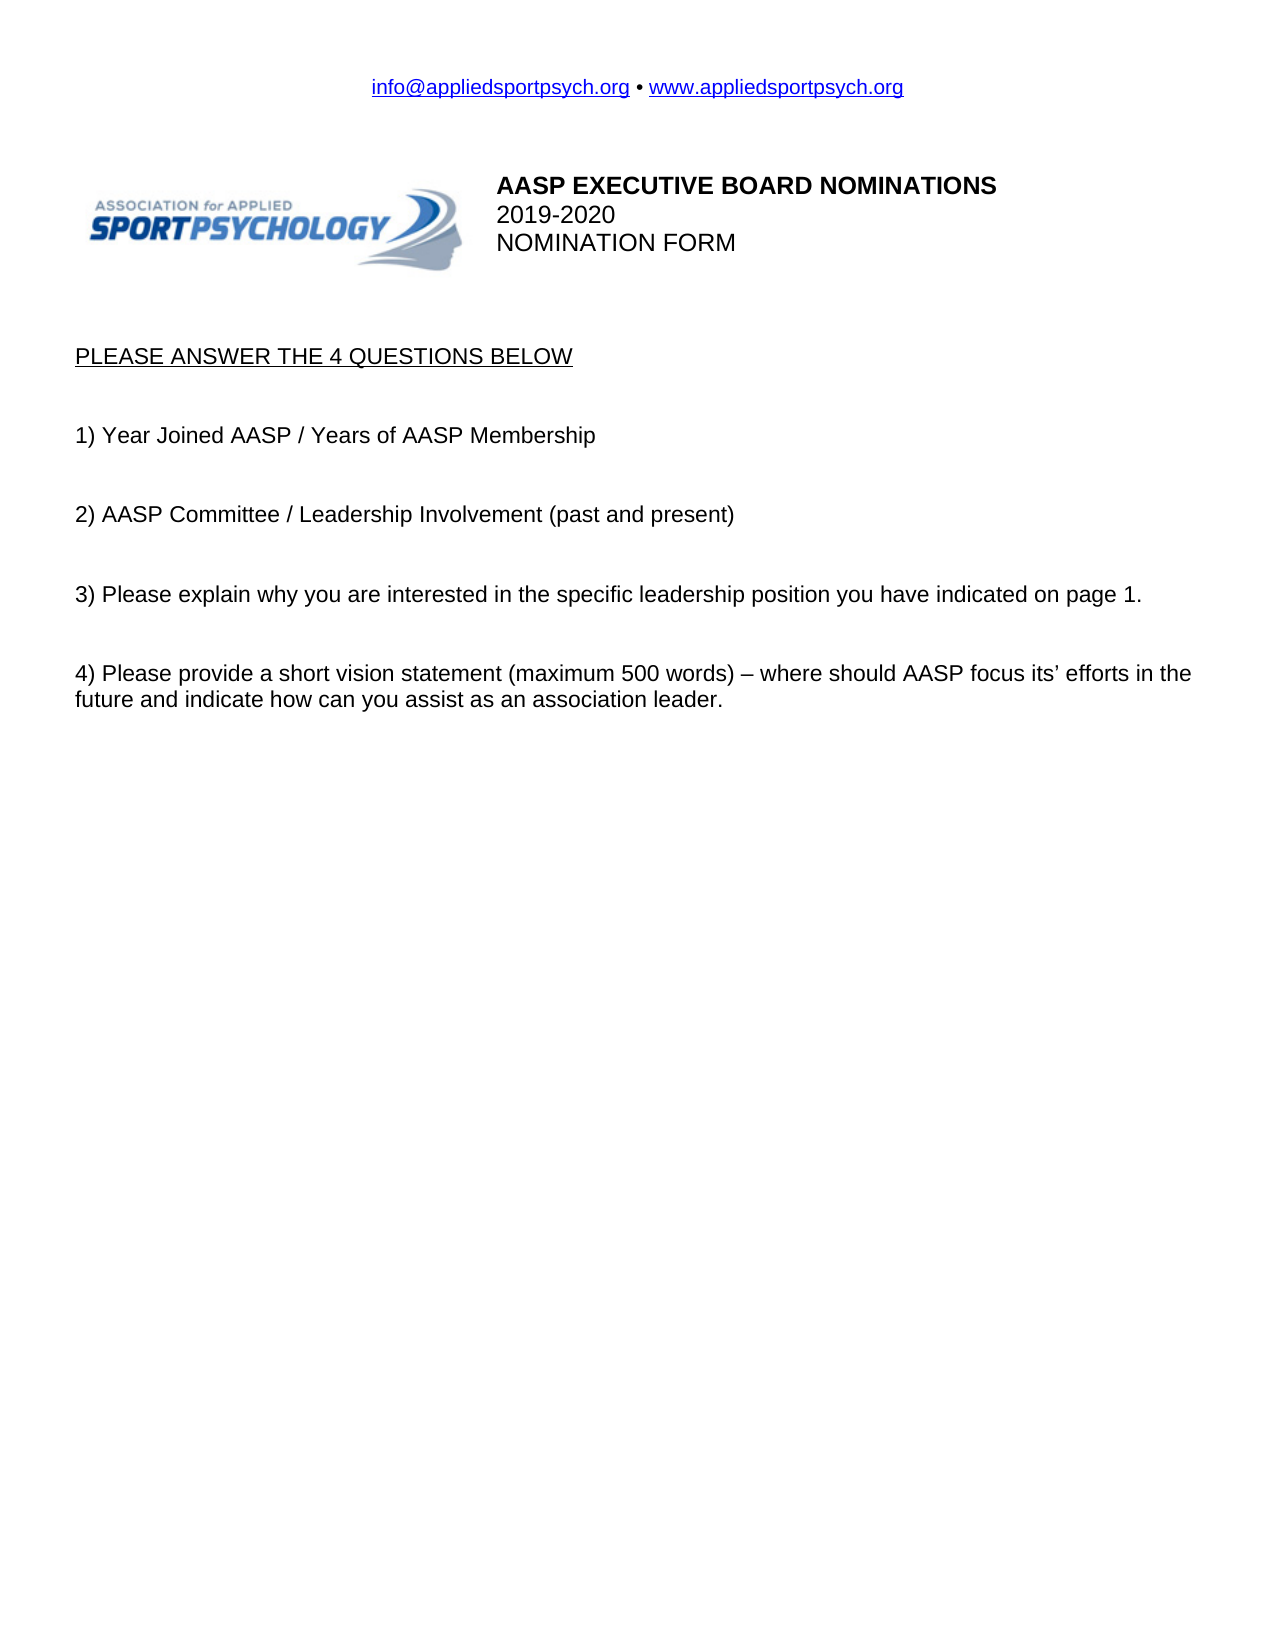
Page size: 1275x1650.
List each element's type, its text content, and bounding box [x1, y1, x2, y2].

text 1) Year Joined AASP / Years of AASP Membership [75, 422, 1200, 449]
picture [75, 170, 478, 291]
text 3) Please explain why you are interested in the specific leadership position you have indicated on page 1. [75, 581, 1200, 607]
text 2019-2020 [478, 199, 1200, 228]
text NOMINATION FORM [478, 228, 1200, 257]
text 4) Please provide a short vision statement (maximum 500 words) – where should AASP focus its’ efforts in the future and indicate how can you assist as an association leader. [75, 659, 1200, 712]
text 2) AASP Committee / Leadership Involvement (past and present) [75, 501, 1200, 528]
text info@appliedsportpsych.org • www.appliedsportpsych.org [75, 75, 1200, 99]
text PLEASE ANSWER THE 4 QUESTIONS BELOW [75, 343, 1200, 370]
text AASP EXECUTIVE BOARD NOMINATIONS [478, 171, 1200, 199]
